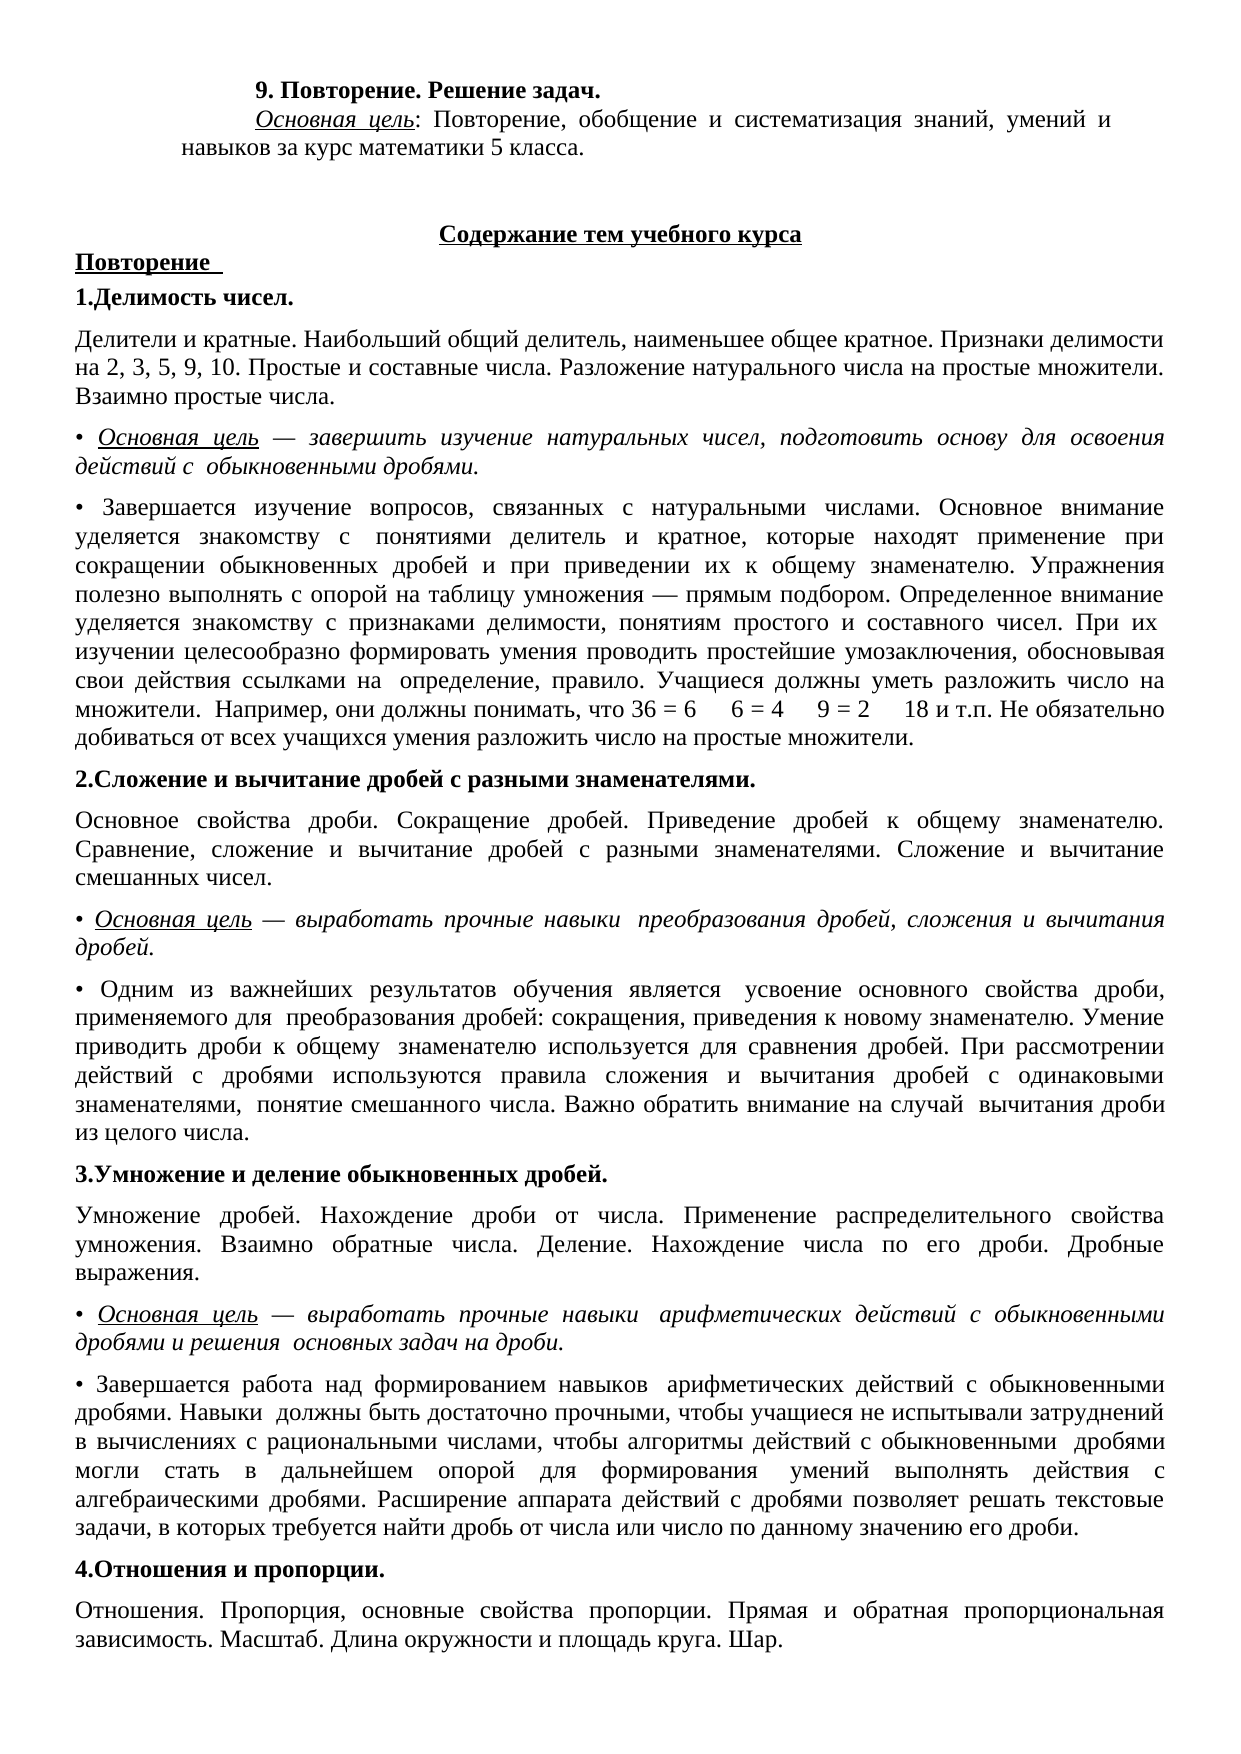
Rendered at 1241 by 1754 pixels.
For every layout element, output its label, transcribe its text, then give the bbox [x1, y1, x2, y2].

text • Завершается работа над формированием навыков арифметических действий с обыкновенными дробями. Навыки должны быть достаточно прочными, чтобы учащиеся не испытывали затруднений в вычислениях с рациональными числами, чтобы алгоритмы действий с обыкновенными дробями могли стать в дальнейшем опорой для формирования умений выполнять действия с алгебраическими дробями. Расширение аппарата действий с дробями позволяет решать текстовые задачи, в которых требуется найти дробь от числа или число по данному значению его дроби. [75, 1369, 1165, 1541]
text 9. Повторение. Решение задач. [181, 75, 1112, 104]
text Отношения. Пропорция, основные свойства пропорции. Прямая и обратная пропорциональная зависимость. Масштаб. Длина окружности и площадь круга. Шар. [75, 1595, 1165, 1652]
text 4.Отношения и пропорции. [75, 1554, 1165, 1582]
text Основная цель: Повторение, обобщение и систематизация знаний, умений и навыков за курс математики 5 класса. [181, 104, 1112, 161]
text 3.Умножение и деление обыкновенных дробей. [75, 1159, 1165, 1187]
text Повторение [75, 247, 1165, 276]
text 2.Сложение и вычитание дробей с разными знаменателями. [75, 764, 1165, 792]
text • Завершается изучение вопросов, связанных с натуральными числами. Основное внимание уделяется знакомству с понятиями делитель и кратное, которые находят применение при сокращении обыкновенных дробей и при приведении их к общему знаменателю. Упражнения полезно выполнять с опорой на таблицу умножения — прямым подбором. Определенное внимание уделяется знакомству с признаками делимости, понятиям простого и составного чисел. При их изучении целесообразно формировать умения проводить простейшие умозаключения, обосновывая свои действия ссылками на определение, правило. Учащиеся должны уметь разложить число на множители. Например, они должны понимать, что 36 = 6 6 = 4 9 = 2 18 и т.п. Не обязательно добиваться от всех учащихся умения разложить число на простые множители. [75, 492, 1165, 751]
text • Основная цель — выработать прочные навыки преобразования дробей, сложения и вычитания дробей. [75, 904, 1165, 961]
text • Основная цель — завершить изучение натуральных чисел, подготовить основу для освоения действий с обыкновенными дробями. [75, 422, 1165, 480]
text Делители и кратные. Наибольший общий делитель, наименьшее общее кратное. Признаки делимости на 2, 3, 5, 9, 10. Простые и составные числа. Разложение натурального числа на простые множители. Взаимно простые числа. [75, 324, 1165, 410]
text • Одним из важнейших результатов обучения является усвоение основного свойства дроби, применяемого для преобразования дробей: сокращения, приведения к новому знаменателю. Умение приводить дроби к общему знаменателю используется для сравнения дробей. При рассмотрении действий с дробями используются правила сложения и вычитания дробей с одинаковыми знаменателями, понятие смешанного числа. Важно обратить внимание на случай вычитания дроби из целого числа. [75, 974, 1165, 1146]
text Содержание тем учебного курса [75, 219, 1165, 247]
text Основное свойства дроби. Сокращение дробей. Приведение дробей к общему знаменателю. Сравнение, сложение и вычитание дробей с разными знаменателями. Сложение и вычитание смешанных чисел. [75, 805, 1165, 891]
text • Основная цель — выработать прочные навыки арифметических действий с обыкновенными дробями и решения основных задач на дроби. [75, 1299, 1165, 1356]
text Умножение дробей. Нахождение дроби от числа. Применение распределительного свойства умножения. Взаимно обратные числа. Деление. Нахождение числа по его дроби. Дробные выражения. [75, 1200, 1165, 1286]
text 1.Делимость чисел. [75, 282, 1165, 311]
